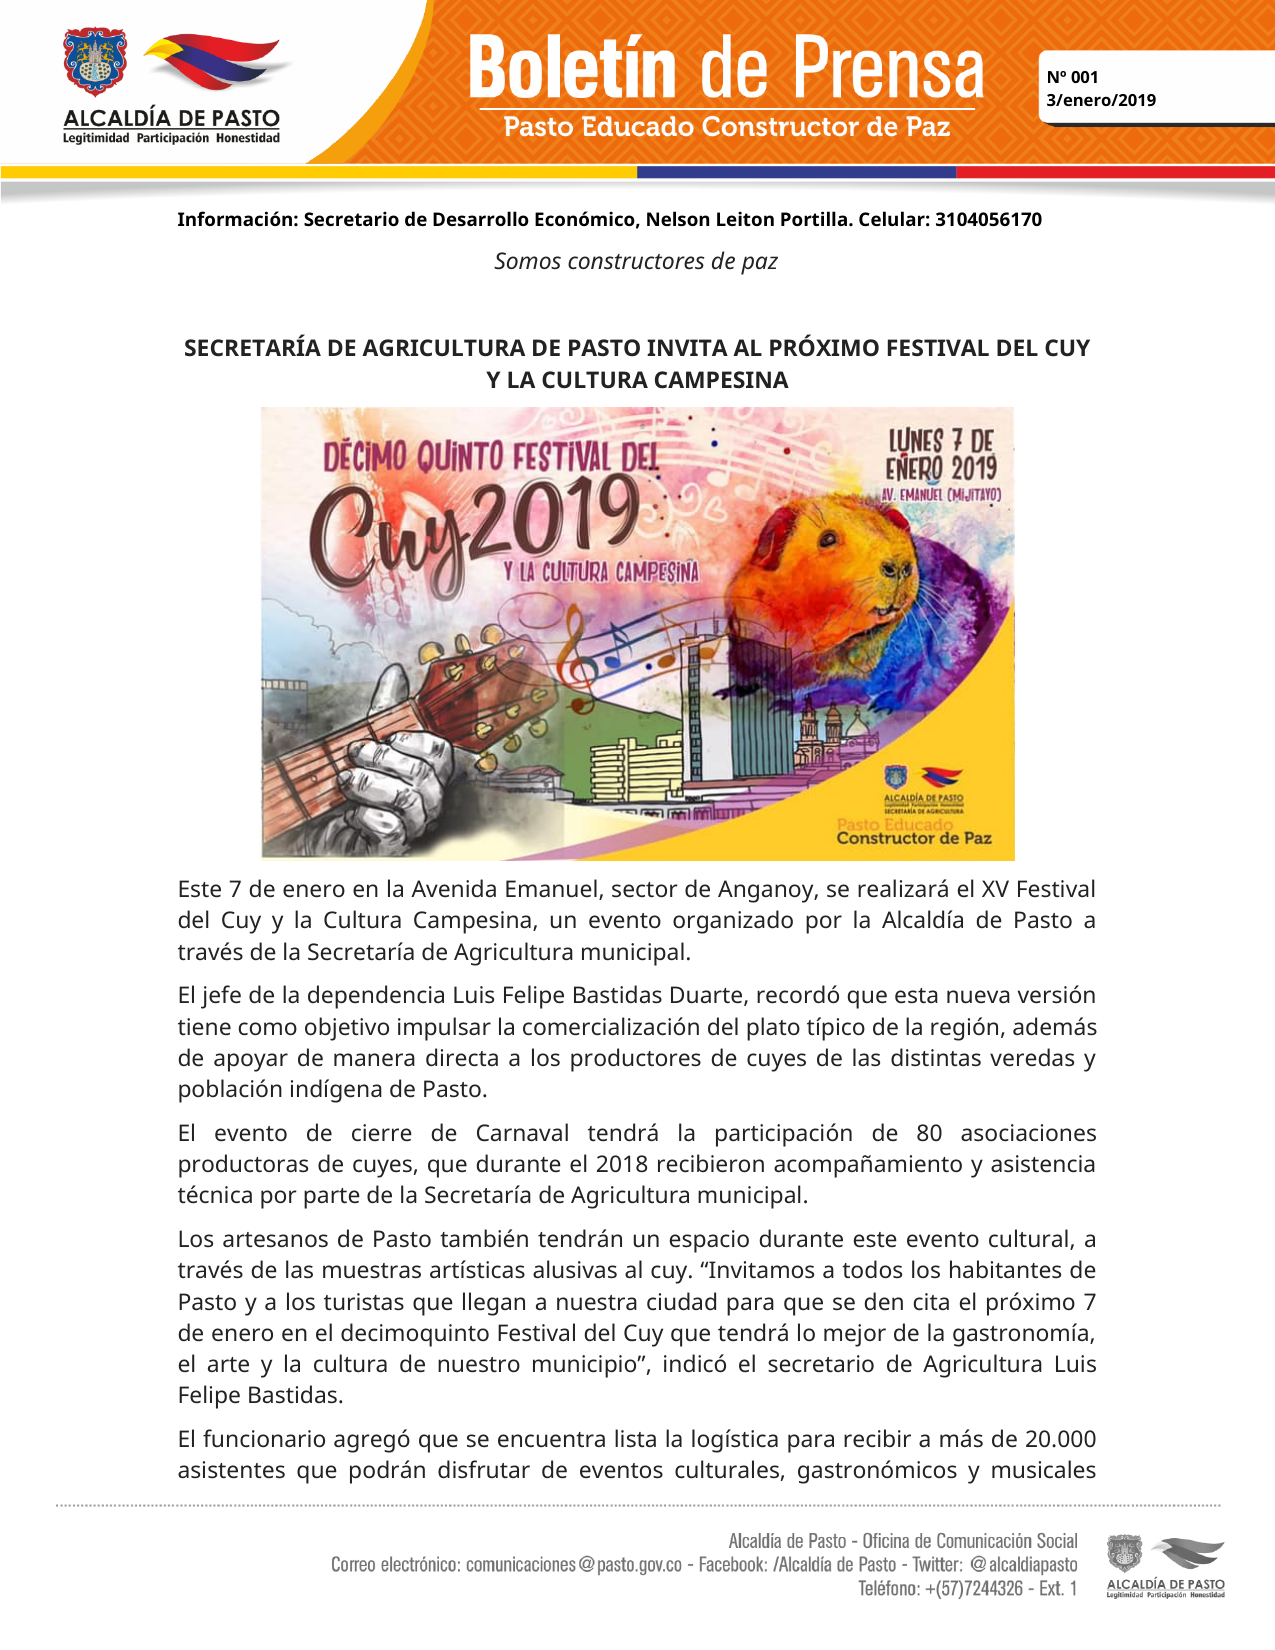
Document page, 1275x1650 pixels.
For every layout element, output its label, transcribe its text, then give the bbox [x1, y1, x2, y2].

text Somos constructores de paz [177, 245, 1098, 276]
picture [0, 0, 1275, 1645]
text El evento de cierre de Carnaval tendrá la participación de 80 asociaciones productoras de cuyes, que durante el 2018 recibieron acompañamiento y asistencia técnica por parte de la Secretaría de Agricultura municipal. [177, 1117, 1098, 1210]
text Los artesanos de Pasto también tendrán un espacio durante este evento cultural, a través de las muestras artísticas alusivas al cuy. “Invitamos a todos los habitantes de Pasto y a los turistas que llegan a nuestra ciudad para que se den cita el próximo 7 de enero en el decimoquinto Festival del Cuy que tendrá lo mejor de la gastronomía, el arte y la cultura de nuestro municipio”, indicó el secretario de Agricultura Luis Felipe Bastidas. [177, 1223, 1098, 1410]
text SECRETARÍA DE AGRICULTURA DE PASTO INVITA AL PRÓXIMO FESTIVAL DEL CUY Y LA CULTURA CAMPESINA [177, 332, 1098, 395]
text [177, 1423, 1098, 1485]
text El jefe de la dependencia Luis Felipe Bastidas Duarte, recordó que esta nueva versión tiene como objetivo impulsar la comercialización del plato típico de la región, además de apoyar de manera directa a los productores de cuyes de las distintas veredas y población indígena de Pasto. [177, 979, 1098, 1104]
text Información: Secretario de Desarrollo Económico, Nelson Leiton Portilla. Celular: 3104056170 [177, 207, 1098, 232]
text Este 7 de enero en la Avenida Emanuel, sector de Anganoy, se realizará el XV Festival del Cuy y la Cultura Campesina, un evento organizado por la Alcaldía de Pasto a través de la Secretaría de Agricultura municipal. [177, 873, 1098, 967]
